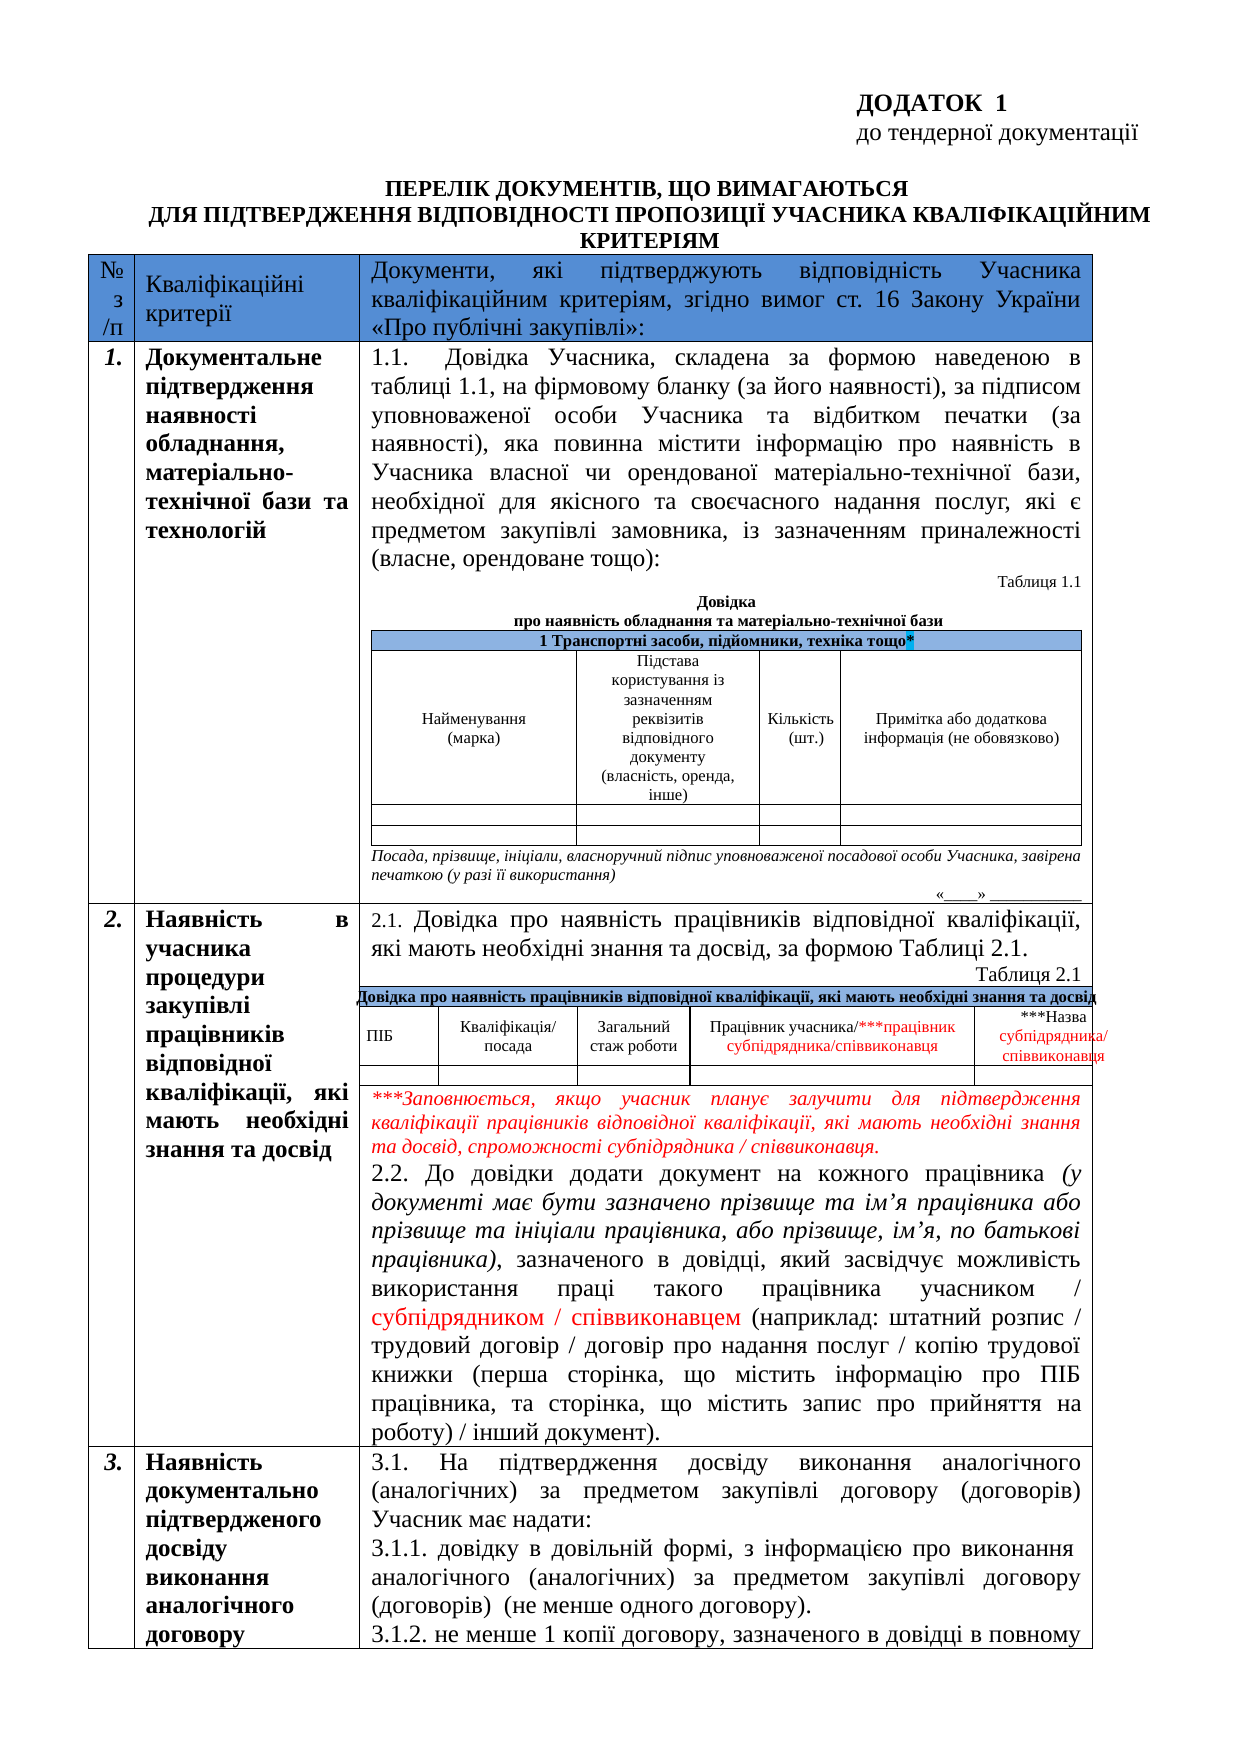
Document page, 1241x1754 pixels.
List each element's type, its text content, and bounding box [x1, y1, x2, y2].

table_cell 2. [89, 904, 134, 1446]
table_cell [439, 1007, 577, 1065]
text ДОДАТОК 1 до тендерної документації [856, 88, 1152, 146]
table_header Документи, які підтверджують відповідність Учасника кваліфікаційним критеріям, згідно вимог ст. 16 Закону України «Про публічні закупівлі»: [360, 255, 1092, 341]
table_cell Наявність в учасника процедури закупівлі працівників відповідної кваліфікації, які мають необхідні знання та досвід [135, 904, 359, 1446]
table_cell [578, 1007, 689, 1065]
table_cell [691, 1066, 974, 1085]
table_header № з/п [89, 255, 134, 341]
table_cell Довідка Учасника, складена за формою наведеною в таблиці 1.1, на фірмовому бланку (за його наявності), за підписом уповноваженої особи Учасника та відбитком печатки (за наявності), яка повинна містити інформацію про наявність в Учасника власної чи орендованої матеріально-технічної бази, необхідної для якісного та своєчасного надання послуг, які є предметом закупівлі замовника, із зазначенням приналежності (власне, орендоване тощо): Таблиця 1.1 Довідка про наявність обладнання та матеріально-технічної бази Посада, прізвище, ініціали, власноручний підпис уповноваженої посадової особи Учасника, завірена печаткою (у разі її використання) «____» ___________ [360, 342, 1092, 903]
table_cell 1. [89, 342, 134, 903]
table_cell Документальне підтвердження наявності обладнання, матеріально-технічної бази та технологій [135, 342, 359, 903]
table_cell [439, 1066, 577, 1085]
table_cell 2.1. Довідка про наявність працівників відповідної кваліфікації, які мають необхідні знання та досвід, за формою Таблиці 2.1. Таблиця 2.1 ***Заповнюється, якщо учасник планує залучити для підтвердження кваліфікації працівників відповідної кваліфікації, які мають необхідні знання та досвід, спроможності субпідрядника / співвиконавця. 2.2. До довідки додати документ на кожного працівника (у документі має бути зазначено прізвище та ім’я працівника або прізвище та ініціали працівника, або прізвище, ім’я, по батькові працівника), зазначеного в довідці, який засвідчує можливість використання праці такого працівника учасником / субпідрядником / співвиконавцем (наприклад: штатний розпис / трудовий договір / договір про надання послуг / копію трудової книжки (перша сторінка, що містить інформацію про ПІБ працівника, та сторінка, що містить запис про прийняття на роботу) / інший документ). [360, 1086, 1092, 1446]
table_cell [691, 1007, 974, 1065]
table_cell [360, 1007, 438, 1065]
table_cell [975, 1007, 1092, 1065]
table_header Кваліфікаційні критерії [135, 255, 359, 341]
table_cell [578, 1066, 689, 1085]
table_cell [360, 1447, 1092, 1648]
table_cell 2.1. Довідка про наявність працівників відповідної кваліфікації, які мають необхідні знання та досвід, за формою Таблиці 2.1. Таблиця 2.1 ***Заповнюється, якщо учасник планує залучити для підтвердження кваліфікації працівників відповідної кваліфікації, які мають необхідні знання та досвід, спроможності субпідрядника / співвиконавця. 2.2. До довідки додати документ на кожного працівника (у документі має бути зазначено прізвище та ім’я працівника або прізвище та ініціали працівника, або прізвище, ім’я, по батькові працівника), зазначеного в довідці, який засвідчує можливість використання праці такого працівника учасником / субпідрядником / співвиконавцем (наприклад: штатний розпис / трудовий договір / договір про надання послуг / копію трудової книжки (перша сторінка, що містить інформацію про ПІБ працівника, та сторінка, що містить запис про прийняття на роботу) / інший документ). [360, 904, 1092, 986]
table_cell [135, 1447, 359, 1648]
text ПЕРЕЛІК ДОКУМЕНТІВ, ЩО ВИМАГАЮТЬСЯ ДЛЯ ПІДТВЕРДЖЕННЯ ВІДПОВІДНОСТІ ПРОПОЗИЦІЇ УЧАСНИКА КВАЛІФІКАЦІЙНИМ КРИТЕРІЯМ [148, 175, 1152, 254]
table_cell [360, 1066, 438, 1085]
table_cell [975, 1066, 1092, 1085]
table_cell 3. [89, 1447, 134, 1648]
